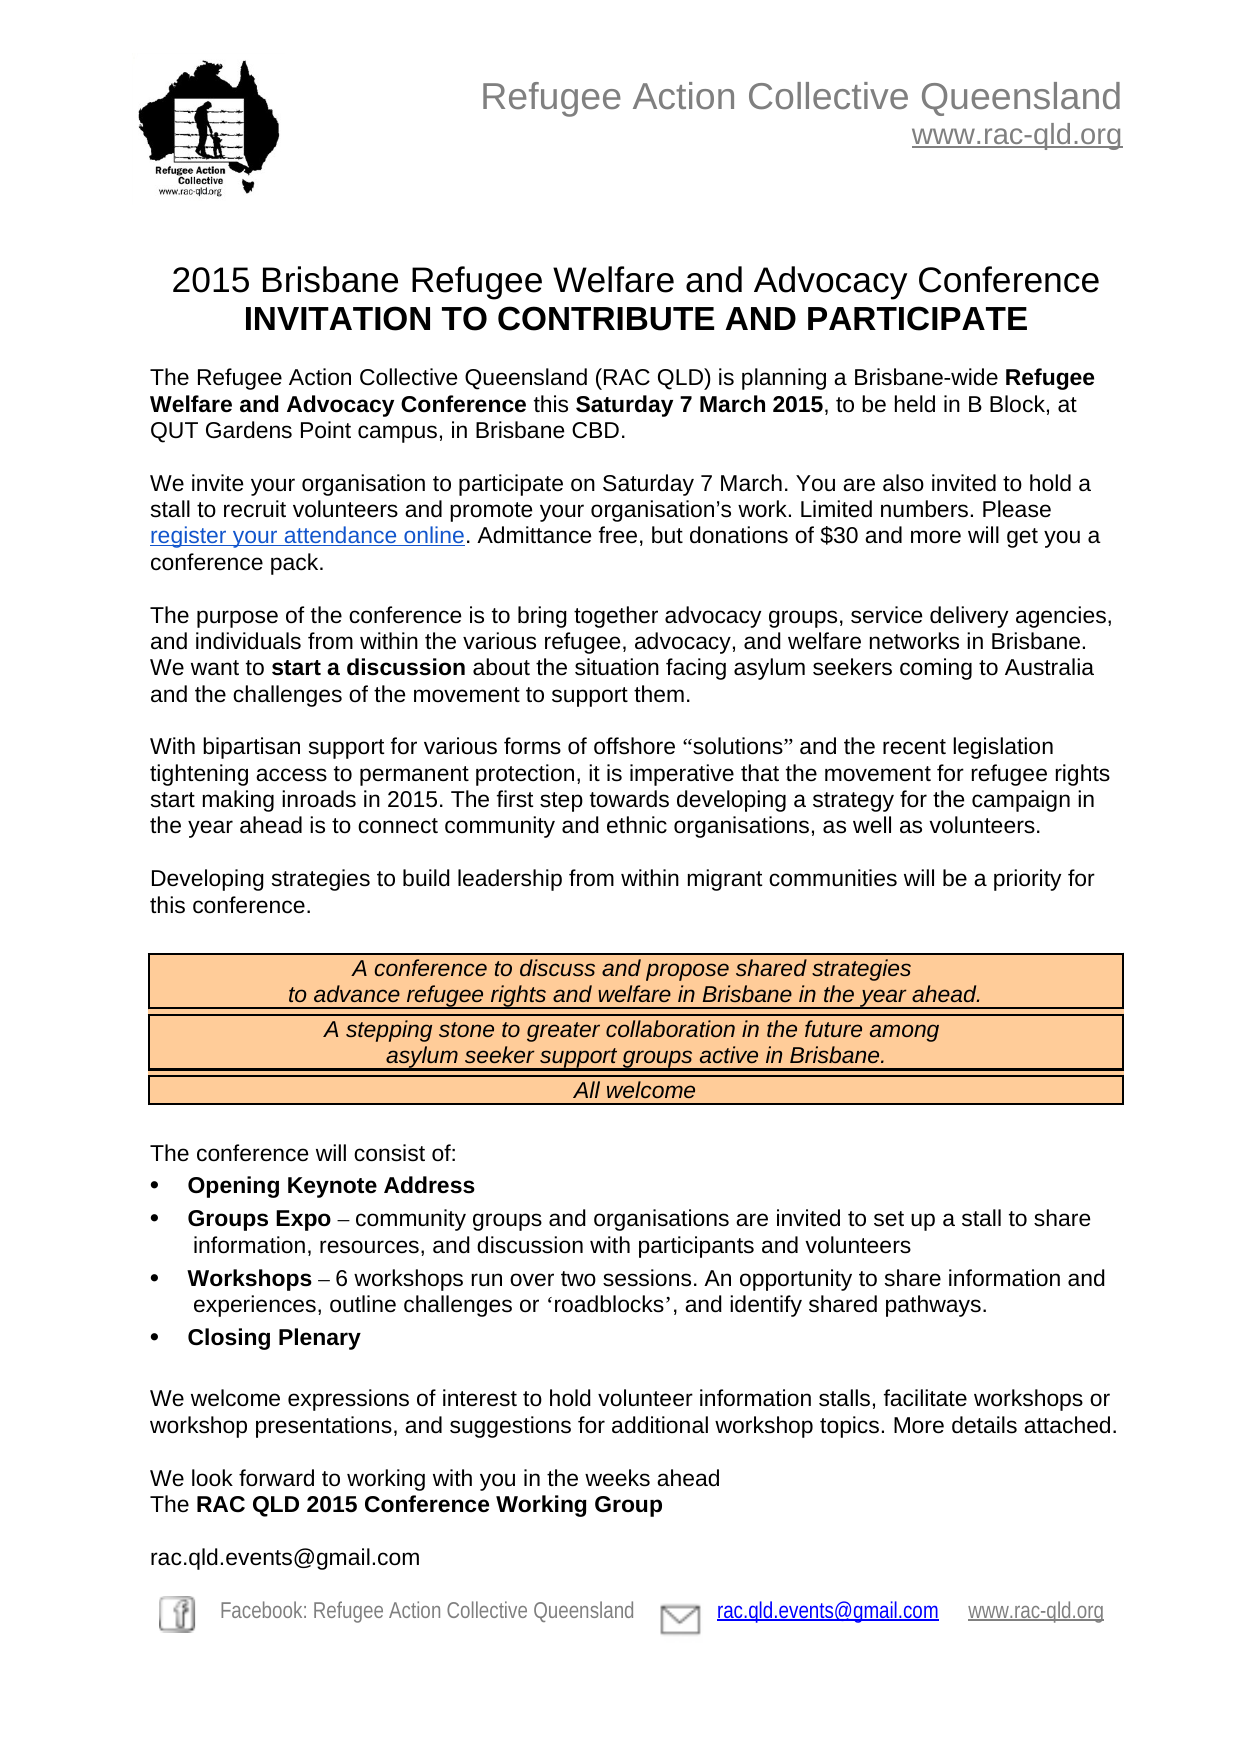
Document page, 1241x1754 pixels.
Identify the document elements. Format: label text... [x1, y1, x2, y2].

text We look forward to working with you in the weeks ahead [150, 1464, 1122, 1491]
text rac.qld.events@gmail.com [150, 1543, 726, 1570]
text 2015 Brisbane Refugee Welfare and Advocacy Conference [150, 259, 1122, 299]
text The Refugee Action Collective Queensland (RAC QLD) is planning a Brisbane-wide Refugee Welfare and Advocacy Conference this Saturday 7 March 2015, to be held in B Block, at QUT Gardens Point campus, in Brisbane CBD. [150, 364, 1122, 443]
list Closing Plenary [150, 1322, 1122, 1351]
text A conference to discuss and propose shared strategies to advance refugee rights and welfare in Brisbane in the year ahead. [150, 955, 1122, 1007]
list Opening Keynote Address [150, 1170, 1122, 1199]
text A stepping stone to greater collaboration in the future among asylum seeker support groups active in Brisbane. [150, 1016, 1122, 1068]
text We invite your organisation to participate on Saturday 7 March. You are also invited to hold a stall to recruit volunteers and promote your organisation’s work. Limited numbers. Please register your attendance online. Admittance free, but donations of $30 and more will get you a conference pack. [150, 470, 1122, 575]
text The purpose of the conference is to bring together advocacy groups, service delivery agencies, and individuals from within the various refugee, advocacy, and welfare networks in Brisbane. We want to start a discussion about the situation facing asylum seekers coming to Australia and the challenges of the movement to support them. [150, 602, 1122, 707]
list Groups Expo – community groups and organisations are invited to set up a stall to share information, resources, and discussion with participants and volunteers [150, 1203, 1122, 1258]
text INVITATION TO CONTRIBUTE AND PARTICIPATE [150, 299, 1122, 338]
picture [657, 1596, 705, 1643]
text We welcome expressions of interest to hold volunteer information stalls, facilitate workshops or workshop presentations, and suggestions for additional workshop topics. More details attached. [150, 1385, 1122, 1438]
list Workshops – 6 workshops run over two sessions. An opportunity to share information and experiences, outline challenges or ‘roadblocks’, and identify shared pathways. [150, 1263, 1122, 1318]
text All welcome [150, 1077, 1122, 1103]
text The RAC QLD 2015 Conference Working Group [150, 1491, 1122, 1517]
text With bipartisan support for various forms of offshore “solutions” and the recent legislation tightening access to permanent protection, it is imperative that the movement for refugee rights start making inroads in 2015. The first step towards developing a strategy for the campaign in the year ahead is to connect community and ethnic organisations, as well as volunteers. [150, 733, 1122, 839]
picture [132, 53, 285, 205]
text Developing strategies to build leadership from within migrant communities will be a priority for this conference. [150, 865, 1122, 918]
text The conference will consist of: [150, 1140, 1122, 1166]
picture [159, 1596, 196, 1633]
